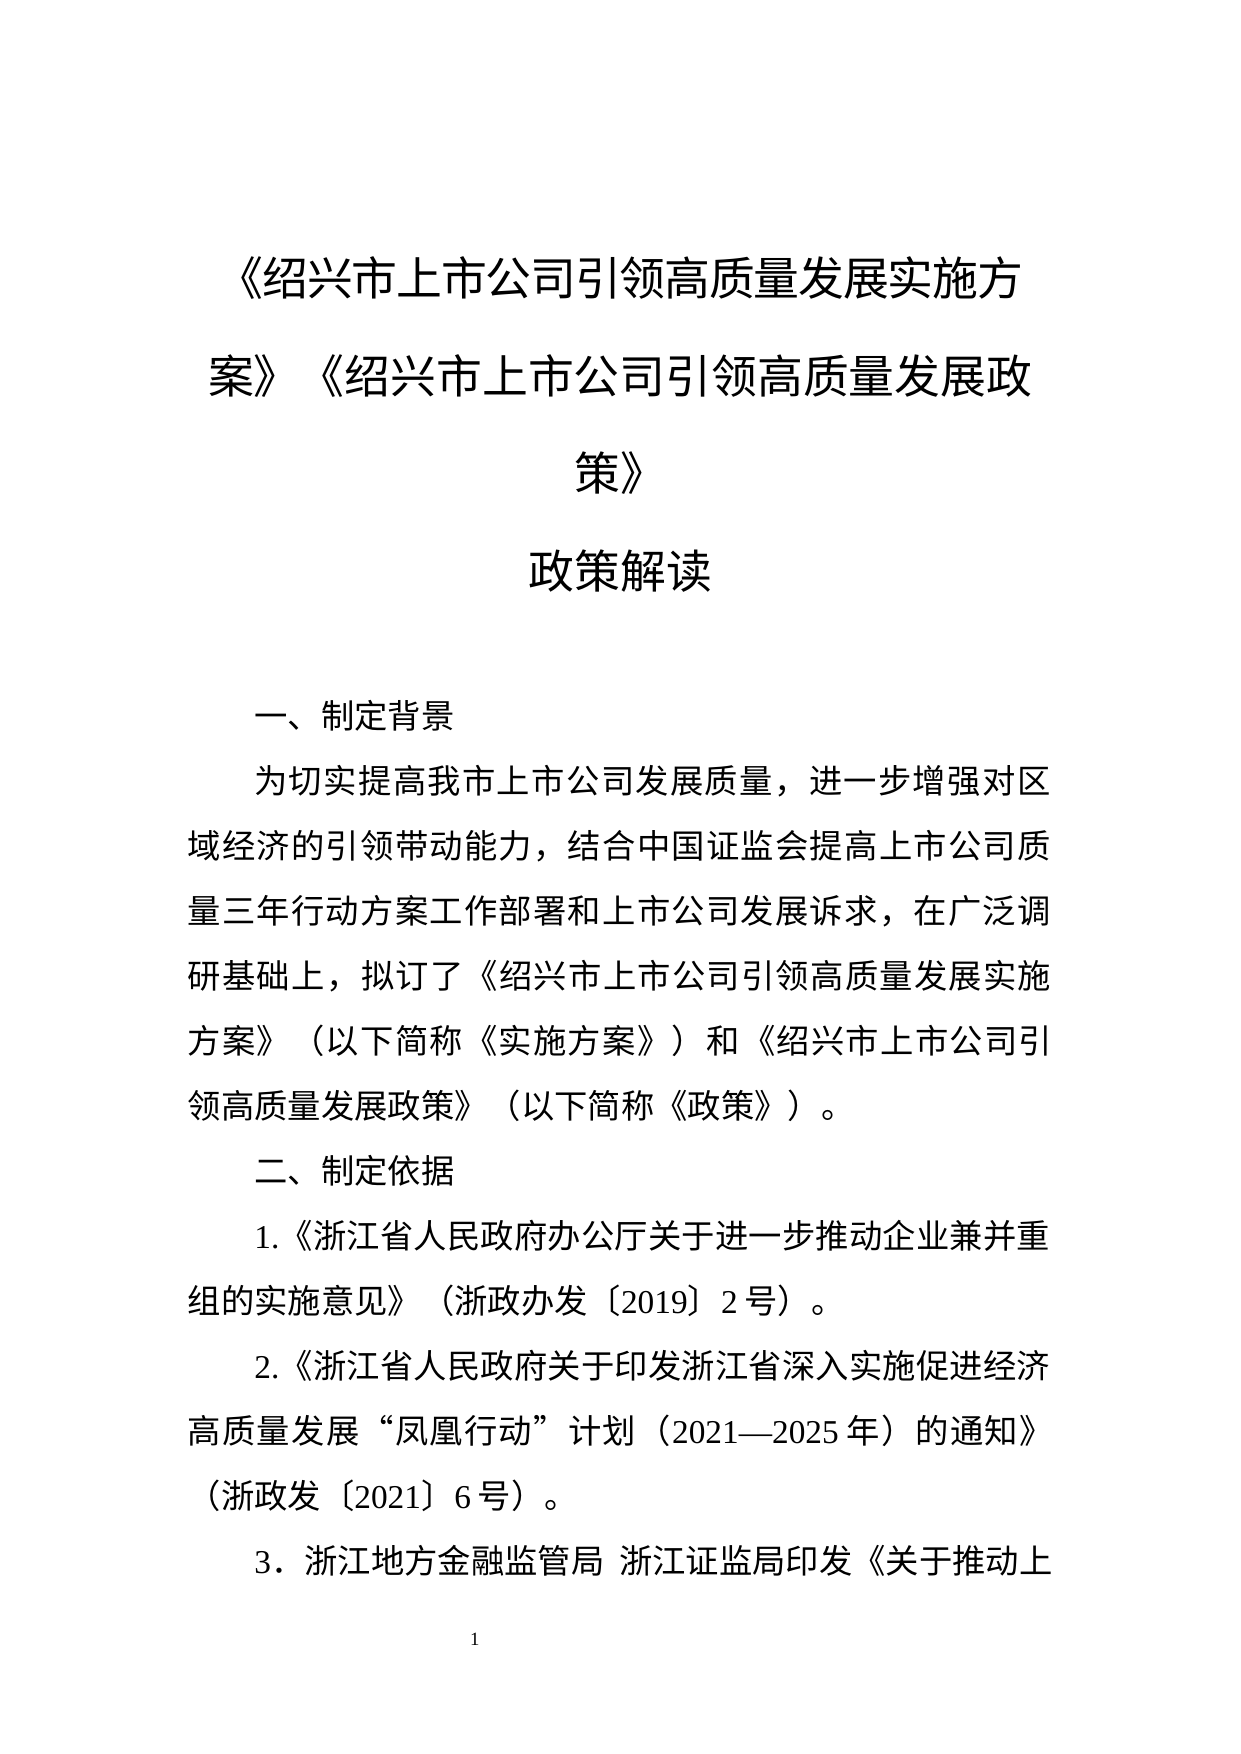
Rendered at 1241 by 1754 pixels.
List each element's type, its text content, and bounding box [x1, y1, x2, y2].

text 《绍兴市上市公司引领高质量发展实施方案》《绍兴市上市公司引领高质量发展政策》 [187, 227, 1053, 519]
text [187, 1527, 1053, 1592]
text 政策解读 [187, 519, 1053, 617]
text 2.《浙江省人民政府关于印发浙江省深入实施促进经济 高质量发展“凤凰行动”计划（2021—2025年）的通知》（浙政发〔2021〕6号）。 [187, 1332, 1053, 1527]
list 制定背景 [187, 682, 1053, 747]
text 1.《浙江省人民政府办公厅关于进一步推动企业兼并重组的实施意见》（浙政办发〔2019〕2号）。 [187, 1202, 1053, 1332]
text 二、制定依据 [187, 1137, 1053, 1202]
text 为切实提高我市上市公司发展质量，进一步增强对区域经济的引领带动能力，结合中国证监会提高上市公司质量三年行动方案工作部署和上市公司发展诉求，在广泛调研基础上，拟订了《绍兴市上市公司引领高质量发展实施方案》（以下简称《实施方案》）和《绍兴市上市公司引领高质量发展政策》（以下简称《政策》）。 [187, 747, 1053, 1137]
